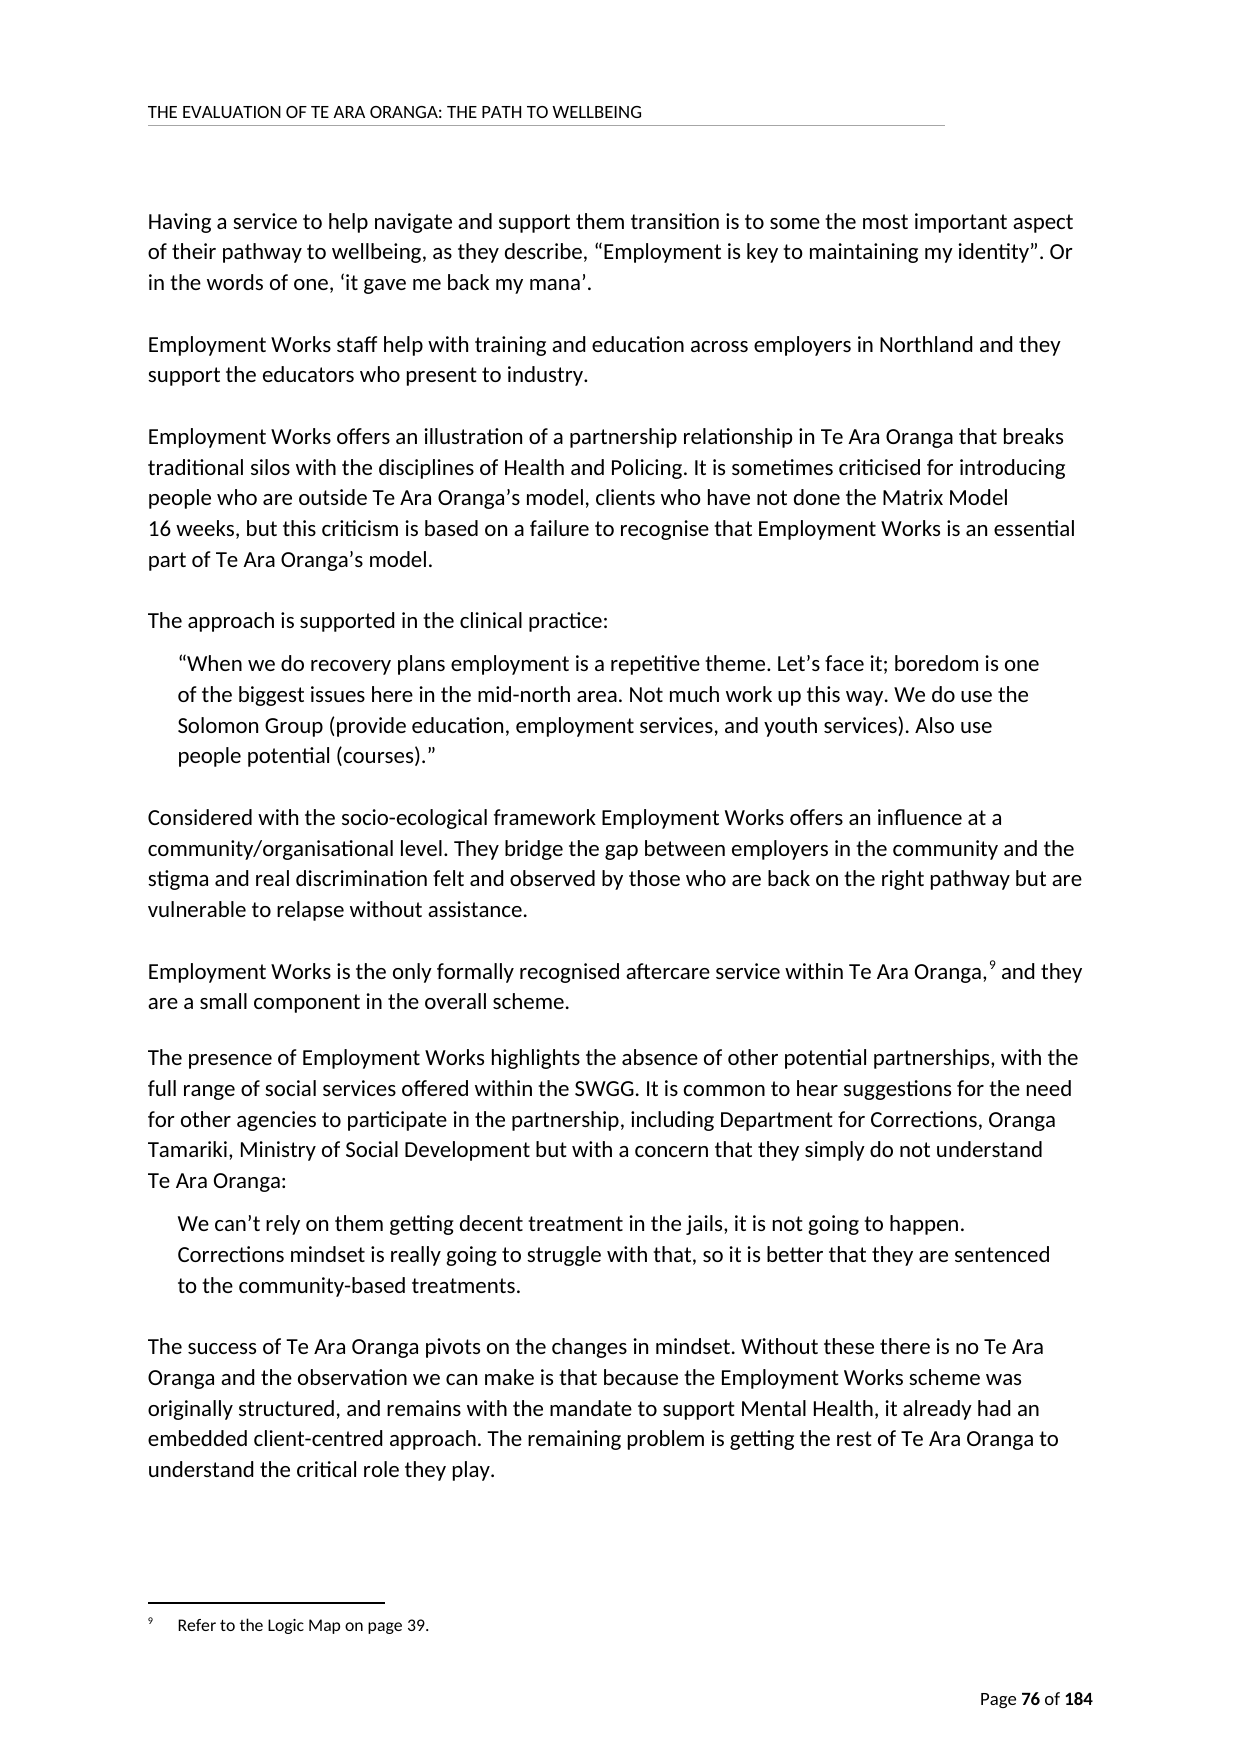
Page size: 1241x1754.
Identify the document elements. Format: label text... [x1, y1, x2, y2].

text “When we do recovery plans employment is a repetitive theme. Let’s face it; boredom is one of the biggest issues here in the mid-north area. Not much work up this way. We do use the Solomon Group (provide education, employment services, and youth services). Also use people potential (courses).” [177, 649, 1063, 770]
text Employment Works is the only formally recognised aftercare service within Te Ara Oranga, and they are a small component in the overall scheme. [148, 957, 1092, 1016]
text Employment Works offers an illustration of a partnership relationship in Te Ara Oranga that breaks traditional silos with the disciplines of Health and Policing. It is sometimes criticised for introducing people who are outside Te Ara Oranga’s model, clients who have not done the Matrix Model 16 weeks, but this criticism is based on a failure to recognise that Employment Works is an essential part of Te Ara Oranga’s model. [148, 422, 1092, 573]
text The presence of Employment Works highlights the absence of other potential partnerships, with the full range of social services offered within the SWGG. It is common to hear suggestions for the need for other agencies to participate in the partnership, including Department for Corrections, Oranga Tamariki, Ministry of Social Development but with a concern that they simply do not understand Te Ara Oranga: [148, 1043, 1092, 1194]
text The approach is supported in the clinical practice: [148, 606, 1092, 634]
text We can’t rely on them getting decent treatment in the jails, it is not going to happen. Corrections mindset is really going to struggle with that, so it is better that they are sentenced to the community-based treatments. [177, 1209, 1063, 1299]
text Having a service to help navigate and support them transition is to some the most important aspect of their pathway to wellbeing, as they describe, “Employment is key to maintaining my identity”. Or in the words of one, ‘it gave me back my mana’. [148, 207, 1092, 296]
text The success of Te Ara Oranga pivots on the changes in mindset. Without these there is no Te Ara Oranga and the observation we can make is that because the Employment Works scheme was originally structured, and remains with the mandate to support Mental Health, it already had an embedded client-centred approach. The remaining problem is getting the rest of Te Ara Oranga to understand the critical role they play. [148, 1332, 1092, 1483]
text Employment Works staff help with training and education across employers in Northland and they support the educators who present to industry. [148, 330, 1092, 388]
text Considered with the socio-ecological framework Employment Works offers an influence at a community/organisational level. They bridge the gap between employers in the community and the stigma and real discrimination felt and observed by those who are back on the right pathway but are vulnerable to relapse without assistance. [148, 803, 1092, 923]
